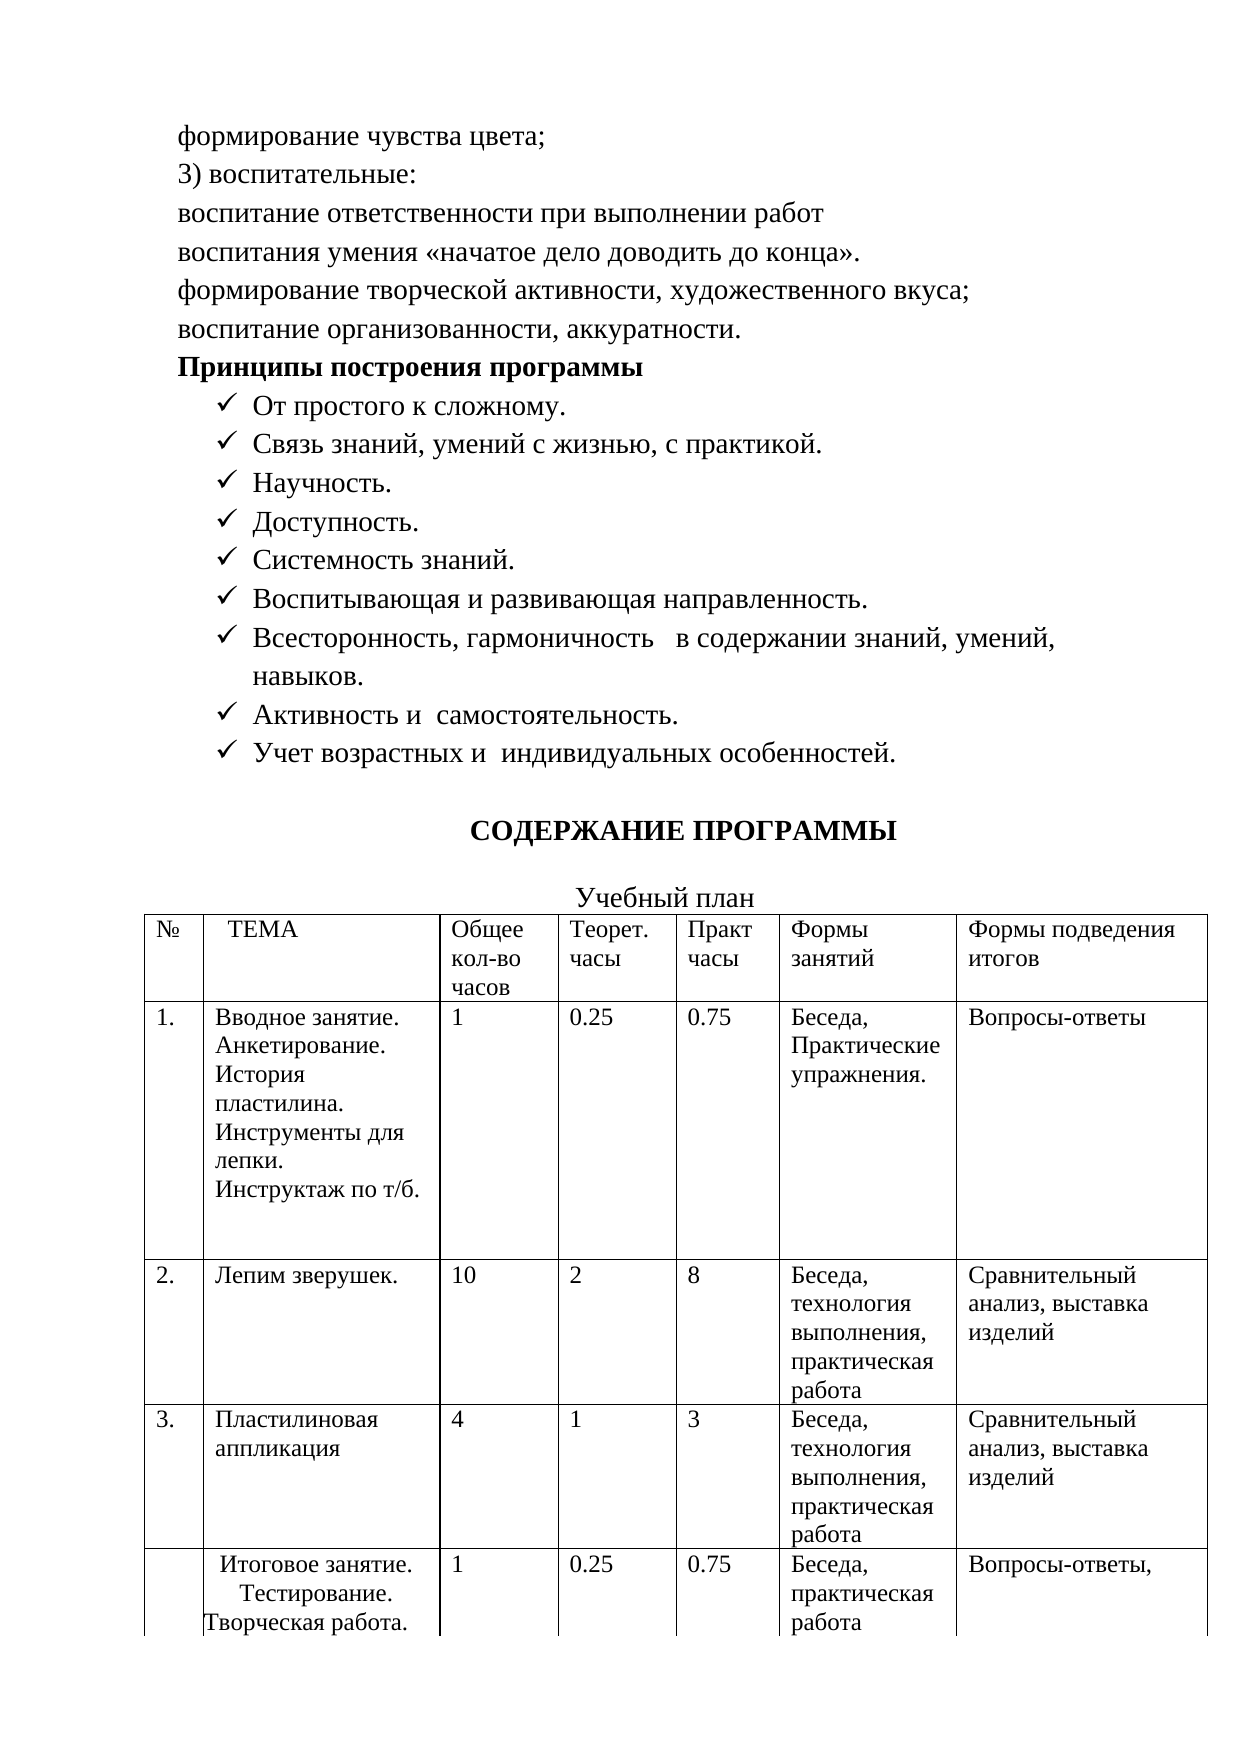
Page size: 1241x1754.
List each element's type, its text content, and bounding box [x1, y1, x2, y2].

table_cell Вопросы-ответы, [957, 1549, 1207, 1636]
text воспитания умения «начатое дело доводить до конца». [177, 234, 1152, 267]
list Воспитывающая и развивающая направленность. [215, 581, 1152, 615]
table_cell 10 [441, 1260, 558, 1403]
table_cell Вопросы-ответы [957, 1002, 1207, 1259]
table_cell Беседа, технология выполнения, практическая работа [780, 1260, 956, 1403]
table_cell 1 [441, 1549, 558, 1636]
table_cell Итоговое занятие. Тестирование. Творческая работа. [204, 1549, 439, 1636]
table_cell Сравнительный анализ, выставка изделий [957, 1405, 1207, 1548]
text Принципы построения программы [177, 349, 1152, 383]
table_header Теорет. часы [559, 915, 676, 1001]
text СОДЕРЖАНИЕ ПРОГРАММЫ [215, 813, 1152, 846]
table_cell Вводное занятие. Анкетирование. История пластилина. Инструменты для лепки. Инструктаж по т/б. [204, 1002, 439, 1259]
table_cell 8 [677, 1260, 779, 1403]
table_cell 0.75 [677, 1549, 779, 1636]
table_cell [145, 1549, 203, 1636]
table_header № [145, 915, 203, 1001]
text Учебный план [177, 880, 1152, 913]
table_header Формы занятий [780, 915, 956, 1001]
table_cell 3 [677, 1405, 779, 1548]
list Научность. [215, 465, 1152, 499]
table_header Общее кол-во часов [441, 915, 558, 1001]
list Активность и самостоятельность. [215, 697, 1152, 731]
table_cell 1 [441, 1002, 558, 1259]
table_cell Беседа, технология выполнения, практическая работа [780, 1405, 956, 1548]
table_cell 4 [441, 1405, 558, 1548]
text воспитание ответственности при выполнении работ [177, 195, 1152, 229]
table_header Формы подведения итогов [957, 915, 1207, 1001]
table_cell 1 [559, 1405, 676, 1548]
table_header Практ часы [677, 915, 779, 1001]
text воспитание организованности, аккуратности. [177, 311, 1152, 344]
table_cell Беседа, Практические упражнения. [780, 1002, 956, 1259]
list Связь знаний, умений с жизнью, с практикой. [215, 427, 1152, 460]
text формирование чувства цвета; [177, 118, 1152, 152]
list Доступность. [215, 504, 1152, 537]
table_cell Сравнительный анализ, выставка изделий [957, 1260, 1207, 1403]
table_cell 0.75 [677, 1002, 779, 1259]
list Всесторонность, гармоничность в содержании знаний, умений, навыков. [215, 620, 1152, 692]
table_header ТЕМА [204, 915, 439, 1001]
text формирование творческой активности, художественного вкуса; [177, 272, 1152, 306]
table_cell 0.25 [559, 1002, 676, 1259]
text 3) воспитательные: [177, 157, 1152, 190]
table_cell Пластилиновая аппликация [204, 1405, 439, 1548]
table_cell 1. [145, 1002, 203, 1259]
table_cell 0.25 [559, 1549, 676, 1636]
table_cell 3. [145, 1405, 203, 1548]
table_cell 2 [559, 1260, 676, 1403]
list Системность знаний. [215, 542, 1152, 576]
table_cell Беседа, практическая работа [780, 1549, 956, 1636]
list От простого к сложному. [215, 388, 1152, 422]
list Учет возрастных и индивидуальных особенностей. [215, 736, 1152, 769]
table_cell Лепим зверушек. [204, 1260, 439, 1403]
table_cell 2. [145, 1260, 203, 1403]
